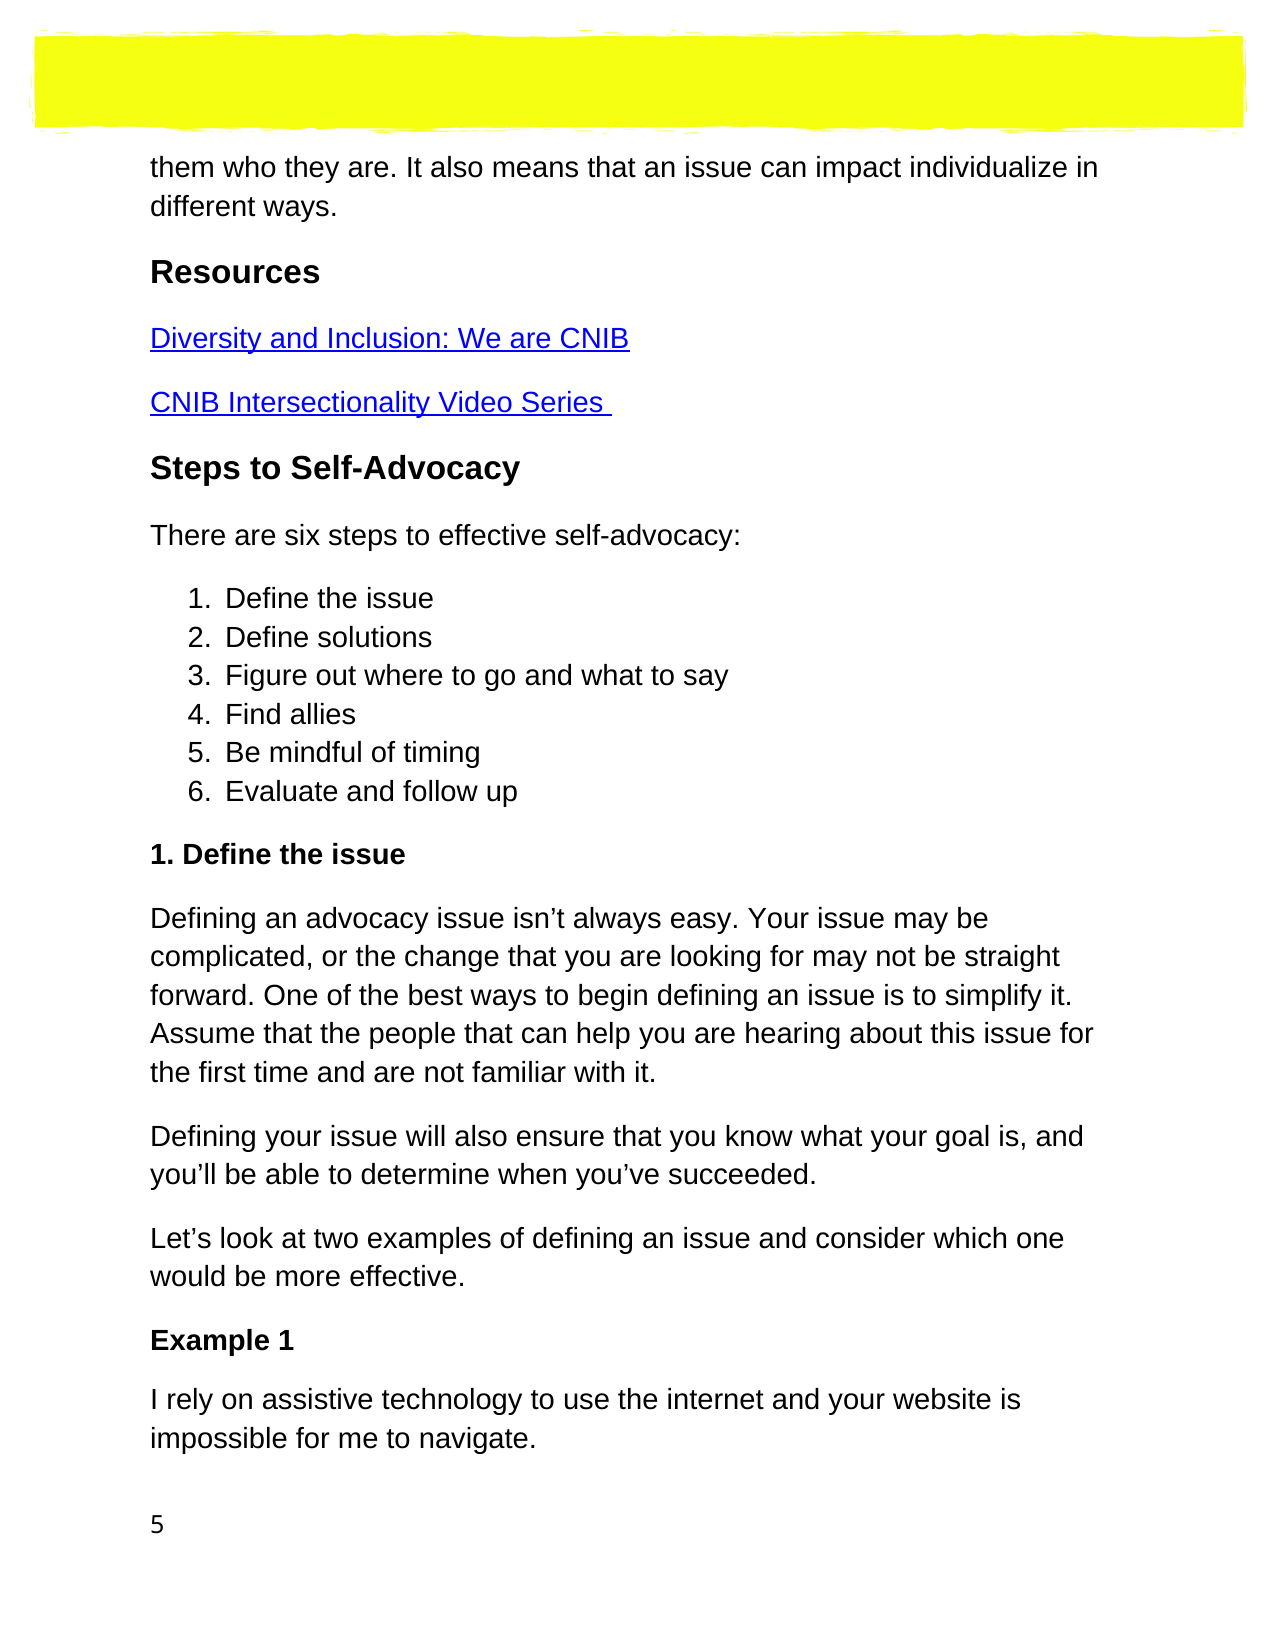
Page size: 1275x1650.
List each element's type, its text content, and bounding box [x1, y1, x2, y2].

list Be mindful of timing [187, 735, 1125, 769]
text Defining your issue will also ensure that you know what your goal is, and you’ll be able to determine when you’ve succeeded. [150, 1118, 1125, 1191]
list Define solutions [187, 619, 1125, 653]
text Diversity and Inclusion: We are CNIB [150, 321, 1125, 355]
list Figure out where to go and what to say [187, 658, 1125, 692]
subtitle 1. Define the issue [150, 837, 1125, 871]
list Define the issue [187, 581, 1125, 614]
text Example 1 [150, 1323, 1125, 1356]
text Defining an advocacy issue isn’t always easy. Your issue may be complicated, or the change that you are looking for may not be straight forward. One of the best ways to begin defining an issue is to simplify it. Assume that the people that can help you are hearing about this issue for the first time and are not familiar with it. [150, 901, 1125, 1088]
text Let’s look at two examples of defining an issue and consider which one would be more effective. [150, 1221, 1125, 1293]
subtitle Resources [150, 252, 1125, 291]
text I rely on assistive technology to use the internet and your website is impossible for me to navigate. [150, 1382, 1125, 1454]
list Evaluate and follow up [187, 774, 1125, 807]
picture [28, 28, 1250, 135]
subtitle Steps to Self-Advocacy [150, 448, 1125, 487]
text There are six steps to effective self-advocacy: [150, 517, 1125, 551]
list Find allies [187, 697, 1125, 730]
text CNIB Intersectionality Video Series [150, 385, 1125, 418]
